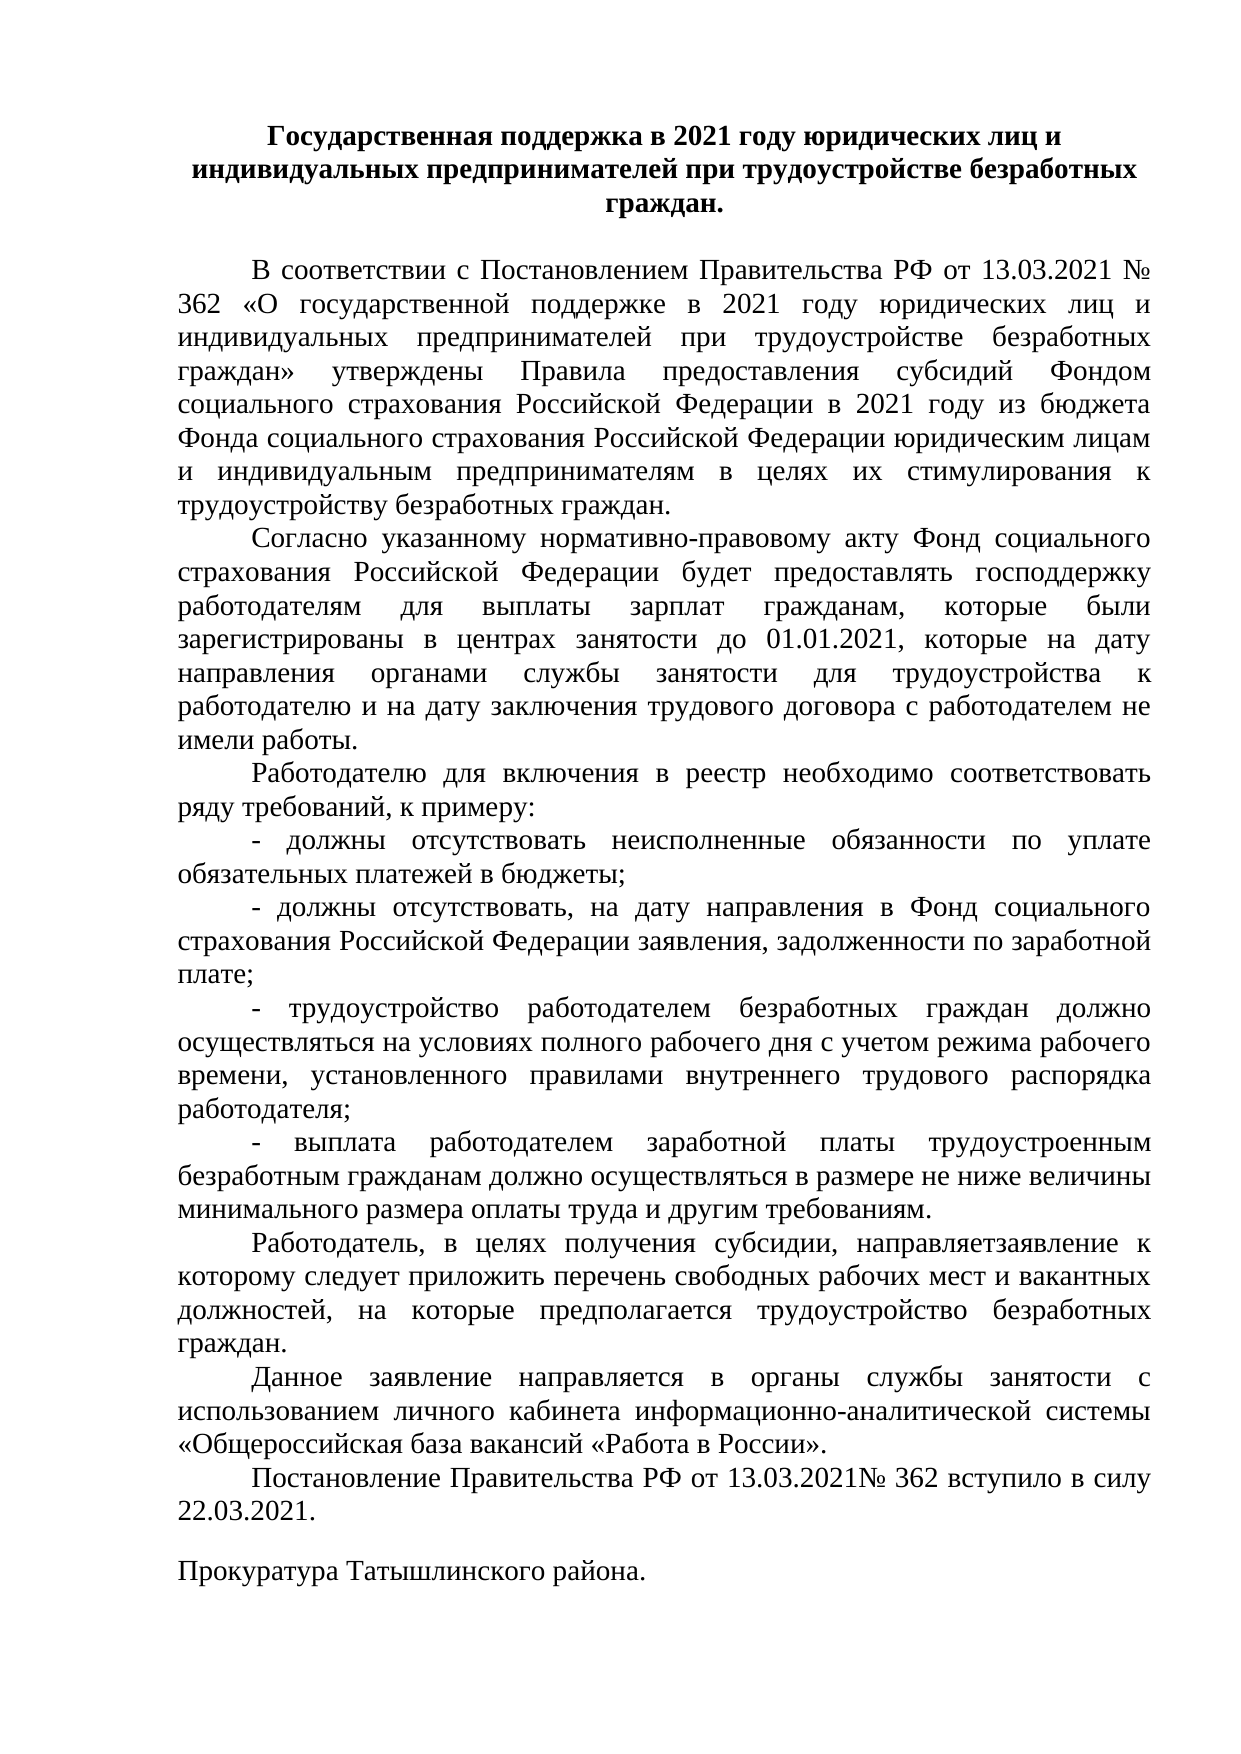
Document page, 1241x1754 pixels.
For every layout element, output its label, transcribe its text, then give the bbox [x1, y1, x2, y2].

text - должны отсутствовать, на дату направления в Фонд социального страхования Российской Федерации заявления, задолженности по заработной плате; [177, 889, 1152, 990]
text Данное заявление направляется в органы службы занятости с использованием личного кабинета информационно-аналитической системы «Общероссийская база вакансий «Работа в России». [177, 1359, 1152, 1460]
text В соответствии с Постановлением Правительства РФ от 13.03.2021 № 362 «О государственной поддержке в 2021 году юридических лиц и индивидуальных предпринимателей при трудоустройстве безработных граждан» утверждены Правила предоставления субсидий Фондом социального страхования Российской Федерации в 2021 году из бюджета Фонда социального страхования Российской Федерации юридическим лицам и индивидуальным предпринимателям в целях их стимулирования к трудоустройству безработных граждан. [177, 252, 1152, 521]
text Прокуратура Татышлинского района. [177, 1560, 1152, 1585]
text - выплата работодателем заработной платы трудоустроенным безработным гражданам должно осуществляться в размере не ниже величины минимального размера оплаты труда и другим требованиям. [177, 1124, 1152, 1225]
text Работодателю для включения в реестр необходимо соответствовать ряду требований, к примеру: [177, 755, 1152, 822]
text - трудоустройство работодателем безработных граждан должно осуществляться на условиях полного рабочего дня с учетом режима рабочего времени, установленного правилами внутреннего трудового распорядка работодателя; [177, 990, 1152, 1124]
text Работодатель, в целях получения субсидии, направляетзаявление к которому следует приложить перечень свободных рабочих мест и вакантных должностей, на которые предполагается трудоустройство безработных граждан. [177, 1225, 1152, 1359]
text Государственная поддержка в 2021 году юридических лиц и индивидуальных предпринимателей при трудоустройстве безработных граждан. [177, 118, 1152, 219]
text - должны отсутствовать неисполненные обязанности по уплате обязательных платежей в бюджеты; [177, 822, 1152, 889]
text Постановление Правительства РФ от 13.03.2021№ 362 вступило в силу 22.03.2021. [177, 1460, 1152, 1527]
text Согласно указанному нормативно-правовому акту Фонд социального страхования Российской Федерации будет предоставлять господдержку работодателям для выплаты зарплат гражданам, которые были зарегистрированы в центрах занятости до 01.01.2021, которые на дату направления органами службы занятости для трудоустройства к работодателю и на дату заключения трудового договора с работодателем не имели работы. [177, 521, 1152, 755]
